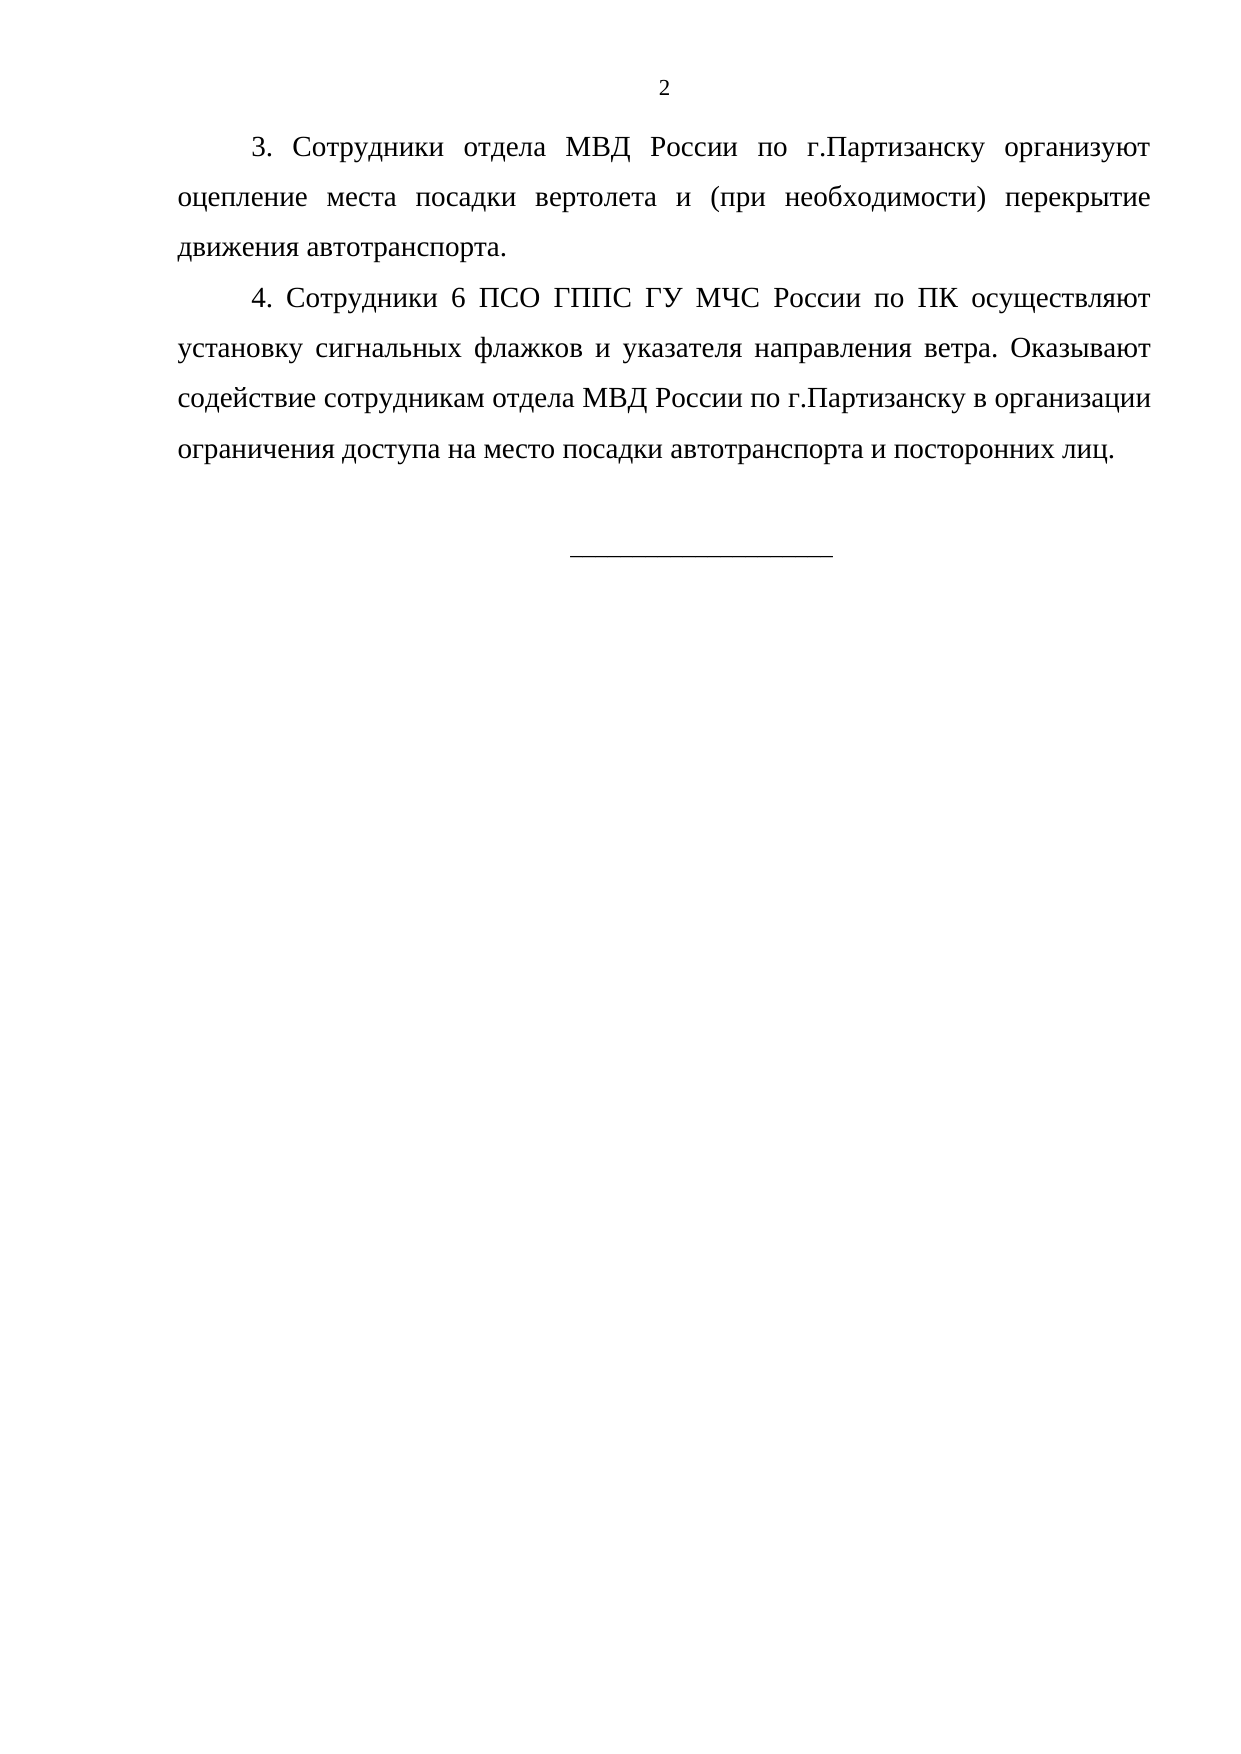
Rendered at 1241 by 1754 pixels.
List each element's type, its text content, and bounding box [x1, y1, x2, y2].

text _____________________ [177, 531, 1152, 560]
text 4. Сотрудники 6 ПСО ГППС ГУ МЧС России по ПК осуществляют установку сигнальных флажков и указателя направления ветра. Оказывают содействие сотрудникам отдела МВД России по г.Партизанску в организации ограничения доступа на место посадки автотранспорта и посторонних лиц. [177, 280, 1152, 464]
text 3. Сотрудники отдела МВД России по г.Партизанску организуют оцепление места посадки вертолета и (при необходимости) перекрытие движения автотранспорта. [177, 129, 1152, 263]
